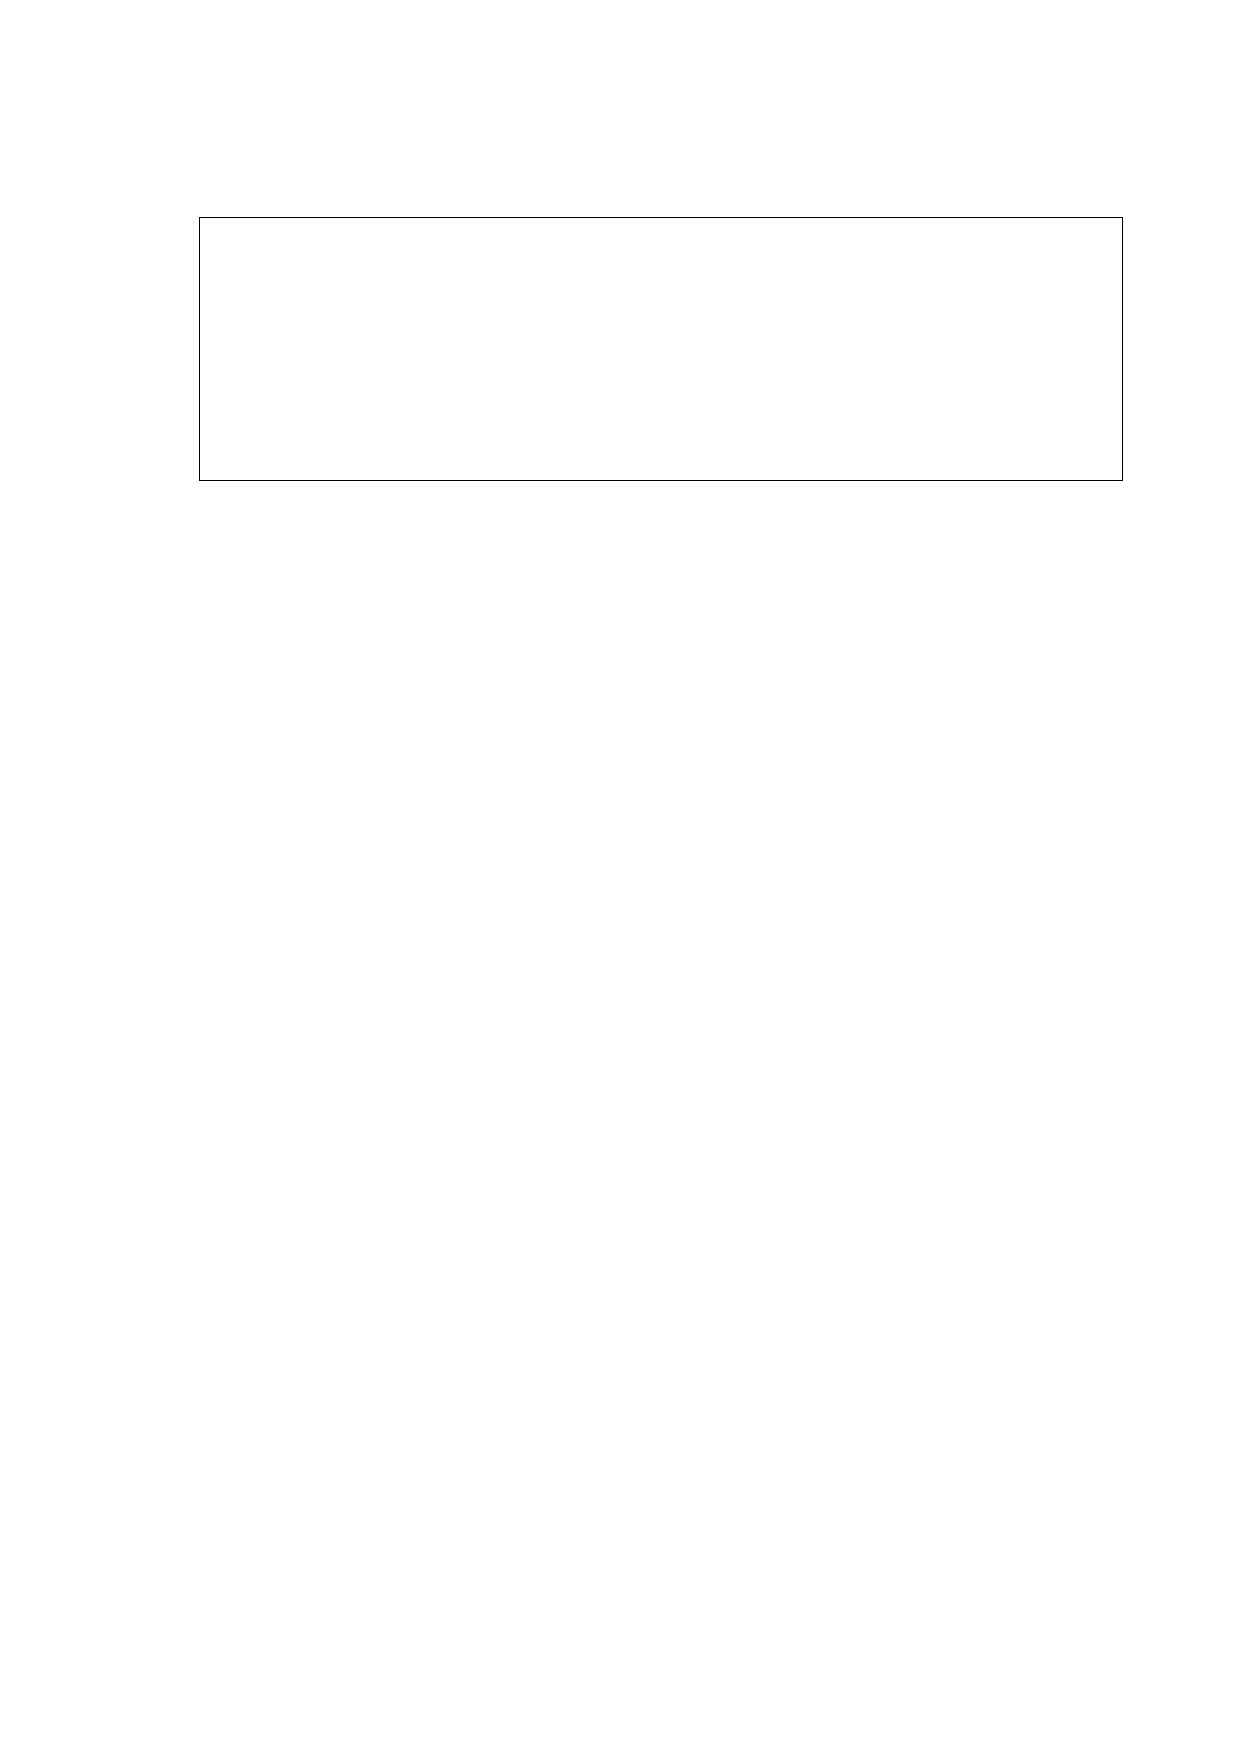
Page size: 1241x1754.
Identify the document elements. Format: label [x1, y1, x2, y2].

table_header [200, 218, 1122, 480]
